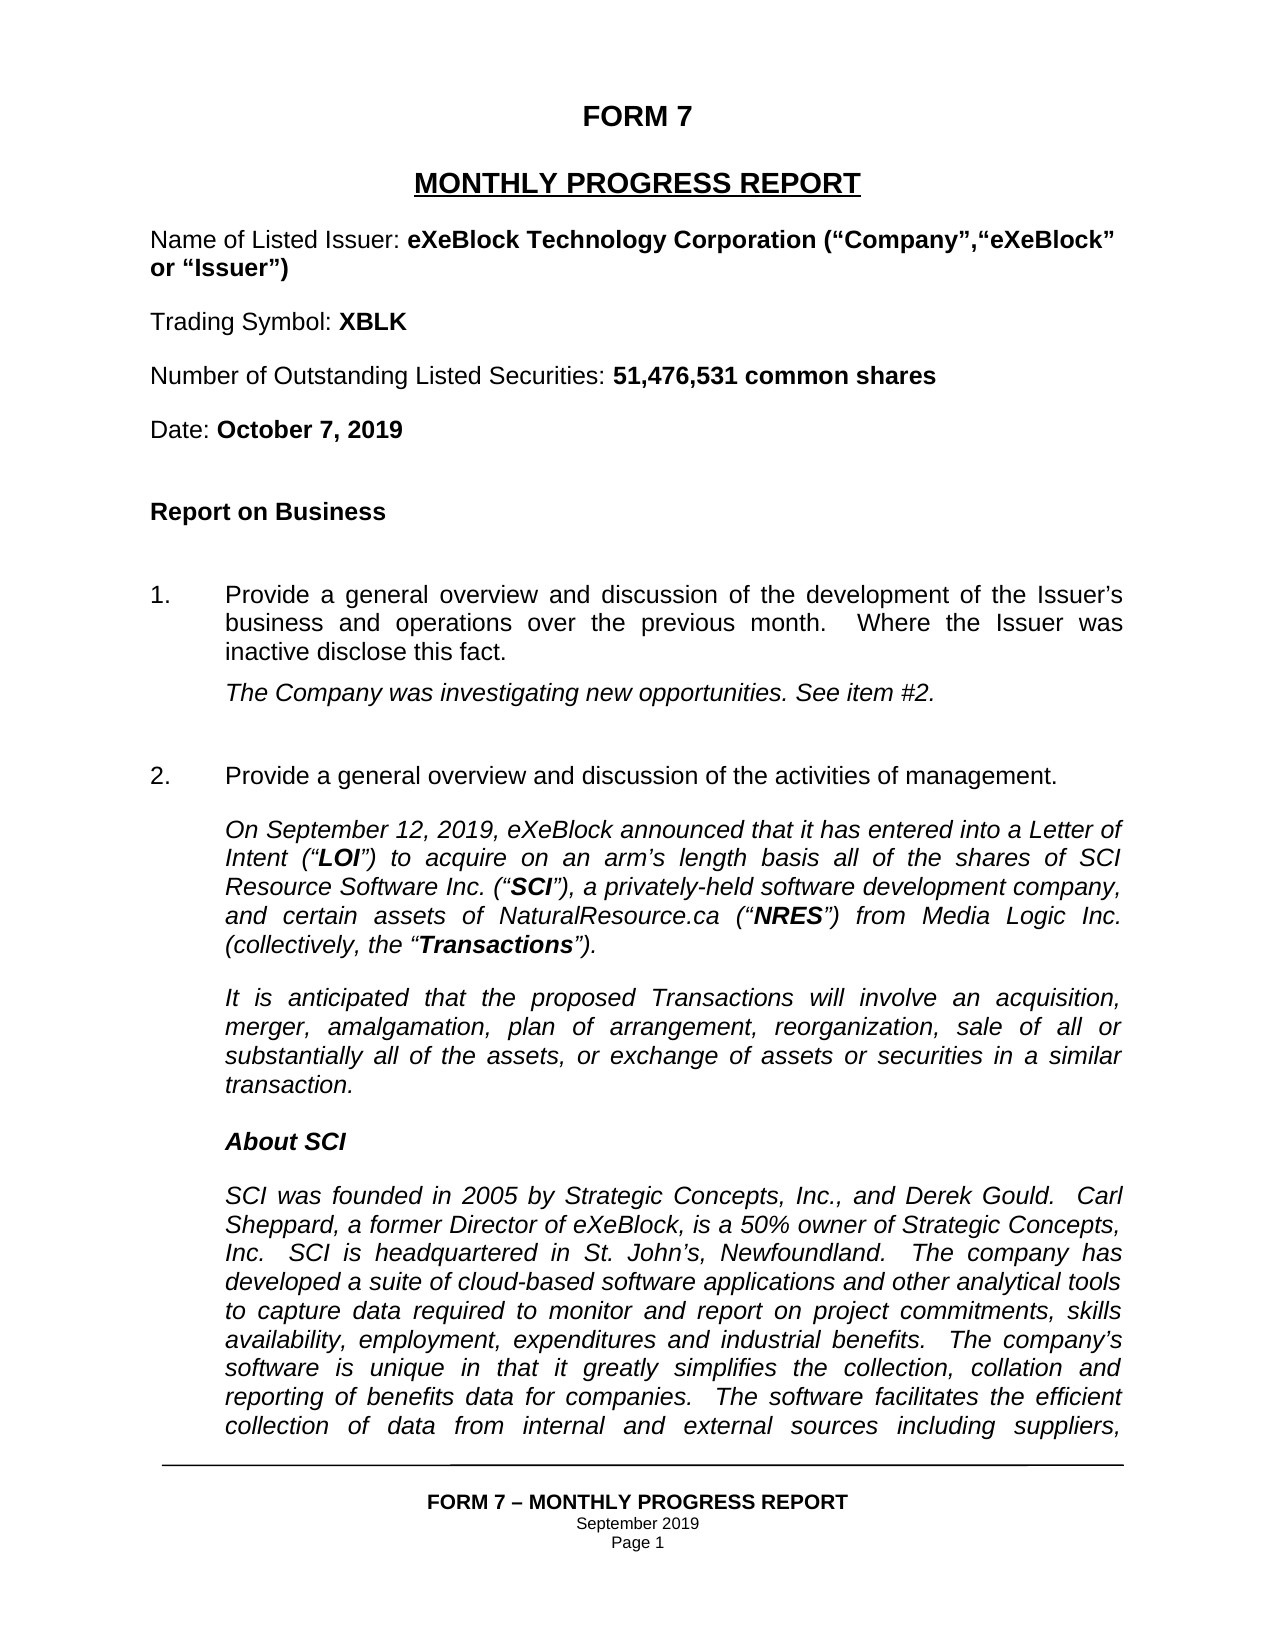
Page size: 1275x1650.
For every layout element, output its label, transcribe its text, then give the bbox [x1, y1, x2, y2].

text Number of Outstanding Listed Securities: 51,476,531 common shares [150, 361, 1125, 390]
list The Company was investigating new opportunities. See item #2. [225, 678, 1125, 707]
text Name of Listed Issuer: eXeBlock Technology Corporation (“Company”,“eXeBlock” or “Issuer”) [150, 225, 1125, 282]
text About SCI [150, 1127, 1125, 1156]
list Provide a general overview and discussion of the activities of management. [150, 761, 1125, 790]
title FORM 7 MONTHLY PROGRESS REPORT [150, 99, 1125, 200]
text Trading Symbol: XBLK [150, 307, 1125, 336]
text On September 12, 2019, eXeBlock announced that it has entered into a Letter of Intent (“LOI”) to acquire on an arm’s length basis all of the shares of SCI Resource Software Inc. (“SCI”), a privately-held software development company, and certain assets of NaturalResource.ca (“NRES”) from Media Logic Inc. (collectively, the “Transactions”). [225, 815, 1125, 958]
list Report on Business [150, 497, 1125, 526]
text Date: October 7, 2019 [150, 415, 1125, 443]
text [225, 1181, 1125, 1440]
text It is anticipated that the proposed Transactions will involve an acquisition, merger, amalgamation, plan of arrangement, reorganization, sale of all or substantially all of the assets, or exchange of assets or securities in a similar transaction. [225, 983, 1125, 1098]
list Provide a general overview and discussion of the development of the Issuer’s business and operations over the previous month. Where the Issuer was inactive disclose this fact. [150, 580, 1125, 666]
